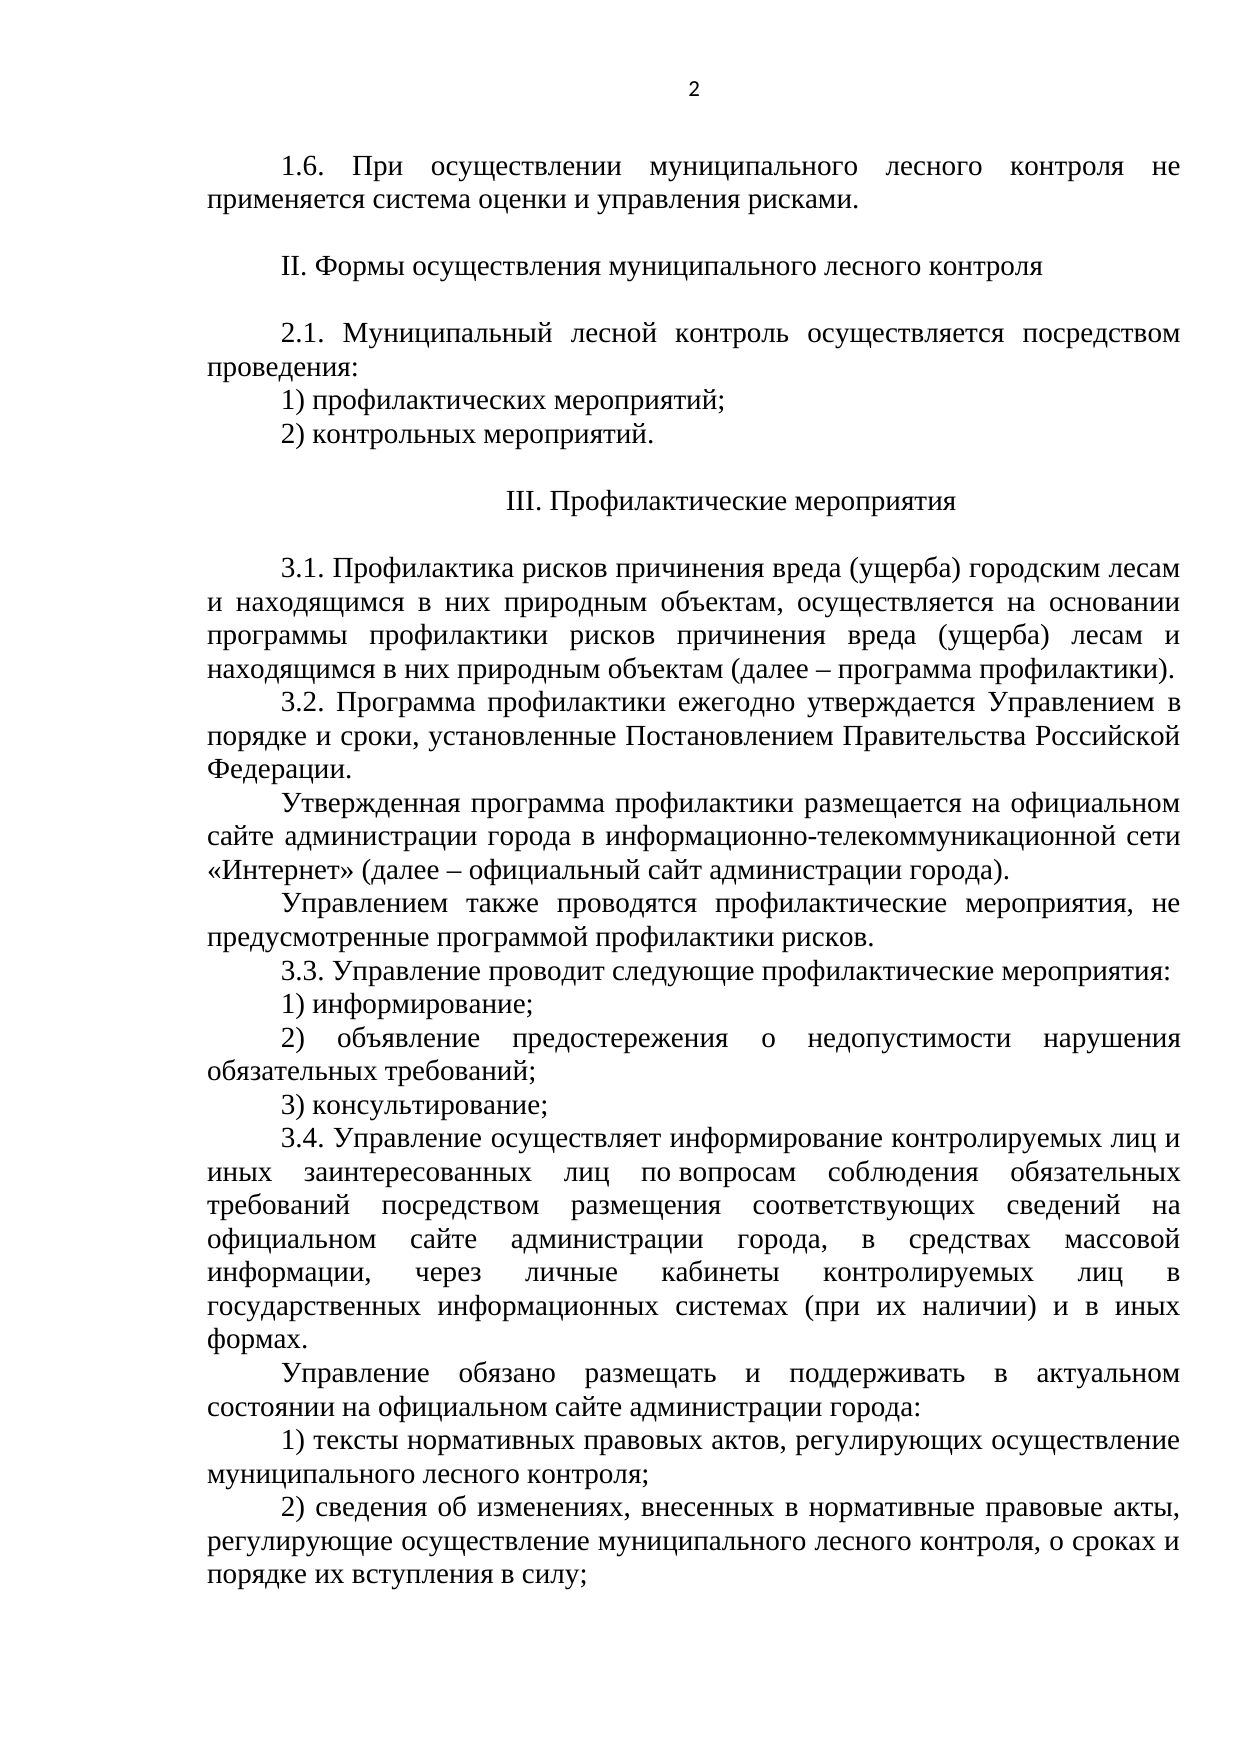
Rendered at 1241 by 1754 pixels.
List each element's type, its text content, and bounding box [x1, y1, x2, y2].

text II. Формы осуществления муниципального лесного контроля [207, 248, 1181, 282]
text 1.6. При осуществлении муниципального лесного контроля не применяется система оценки и управления рисками. [207, 148, 1181, 215]
text 1) информирование; [207, 986, 1181, 1020]
text 3.1. Профилактика рисков причинения вреда (ущерба) городским лесам и находящимся в них природным объектам, осуществляется на основании программы профилактики рисков причинения вреда (ущерба) лесам и находящимся в них природным объектам (далее – программа профилактики). [207, 550, 1181, 684]
text Управление обязано размещать и поддерживать в актуальном состоянии на официальном сайте администрации города: [207, 1355, 1181, 1422]
text 2.1. Муниципальный лесной контроль осуществляется посредством проведения: [207, 315, 1181, 382]
text Утвержденная программа профилактики размещается на официальном сайте администрации города в информационно-телекоммуникационной сети «Интернет» (далее – официальный сайт администрации города). [207, 785, 1181, 886]
text III. Профилактические мероприятия [207, 483, 1181, 517]
text 1) профилактических мероприятий; [207, 382, 1181, 416]
text 3.4. Управление осуществляет информирование контролируемых лиц и иных заинтересованных лиц по вопросам соблюдения обязательных требований посредством размещения соответствующих сведений на официальном сайте администрации города, в средствах массовой информации, через личные кабинеты контролируемых лиц в государственных информационных системах (при их наличии) и в иных формах. [207, 1120, 1181, 1355]
text 2) контрольных мероприятий. [207, 416, 1181, 449]
text Управлением также проводятся профилактические мероприятия, не предусмотренные программой профилактики рисков. [207, 886, 1181, 953]
text 3) консультирование; [207, 1087, 1181, 1120]
text 3.2. Программа профилактики ежегодно утверждается Управлением в порядке и сроки, установленные Постановлением Правительства Российской Федерации. [207, 684, 1181, 785]
text 2) объявление предостережения о недопустимости нарушения обязательных требований; [207, 1020, 1181, 1087]
text 2) сведения об изменениях, внесенных в нормативные правовые акты, регулирующие осуществление муниципального лесного контроля, о сроках и порядке их вступления в силу; [207, 1489, 1181, 1590]
text 3.3. Управление проводит следующие профилактические мероприятия: [207, 953, 1181, 986]
text 1) тексты нормативных правовых актов, регулирующих осуществление муниципального лесного контроля; [207, 1422, 1181, 1489]
